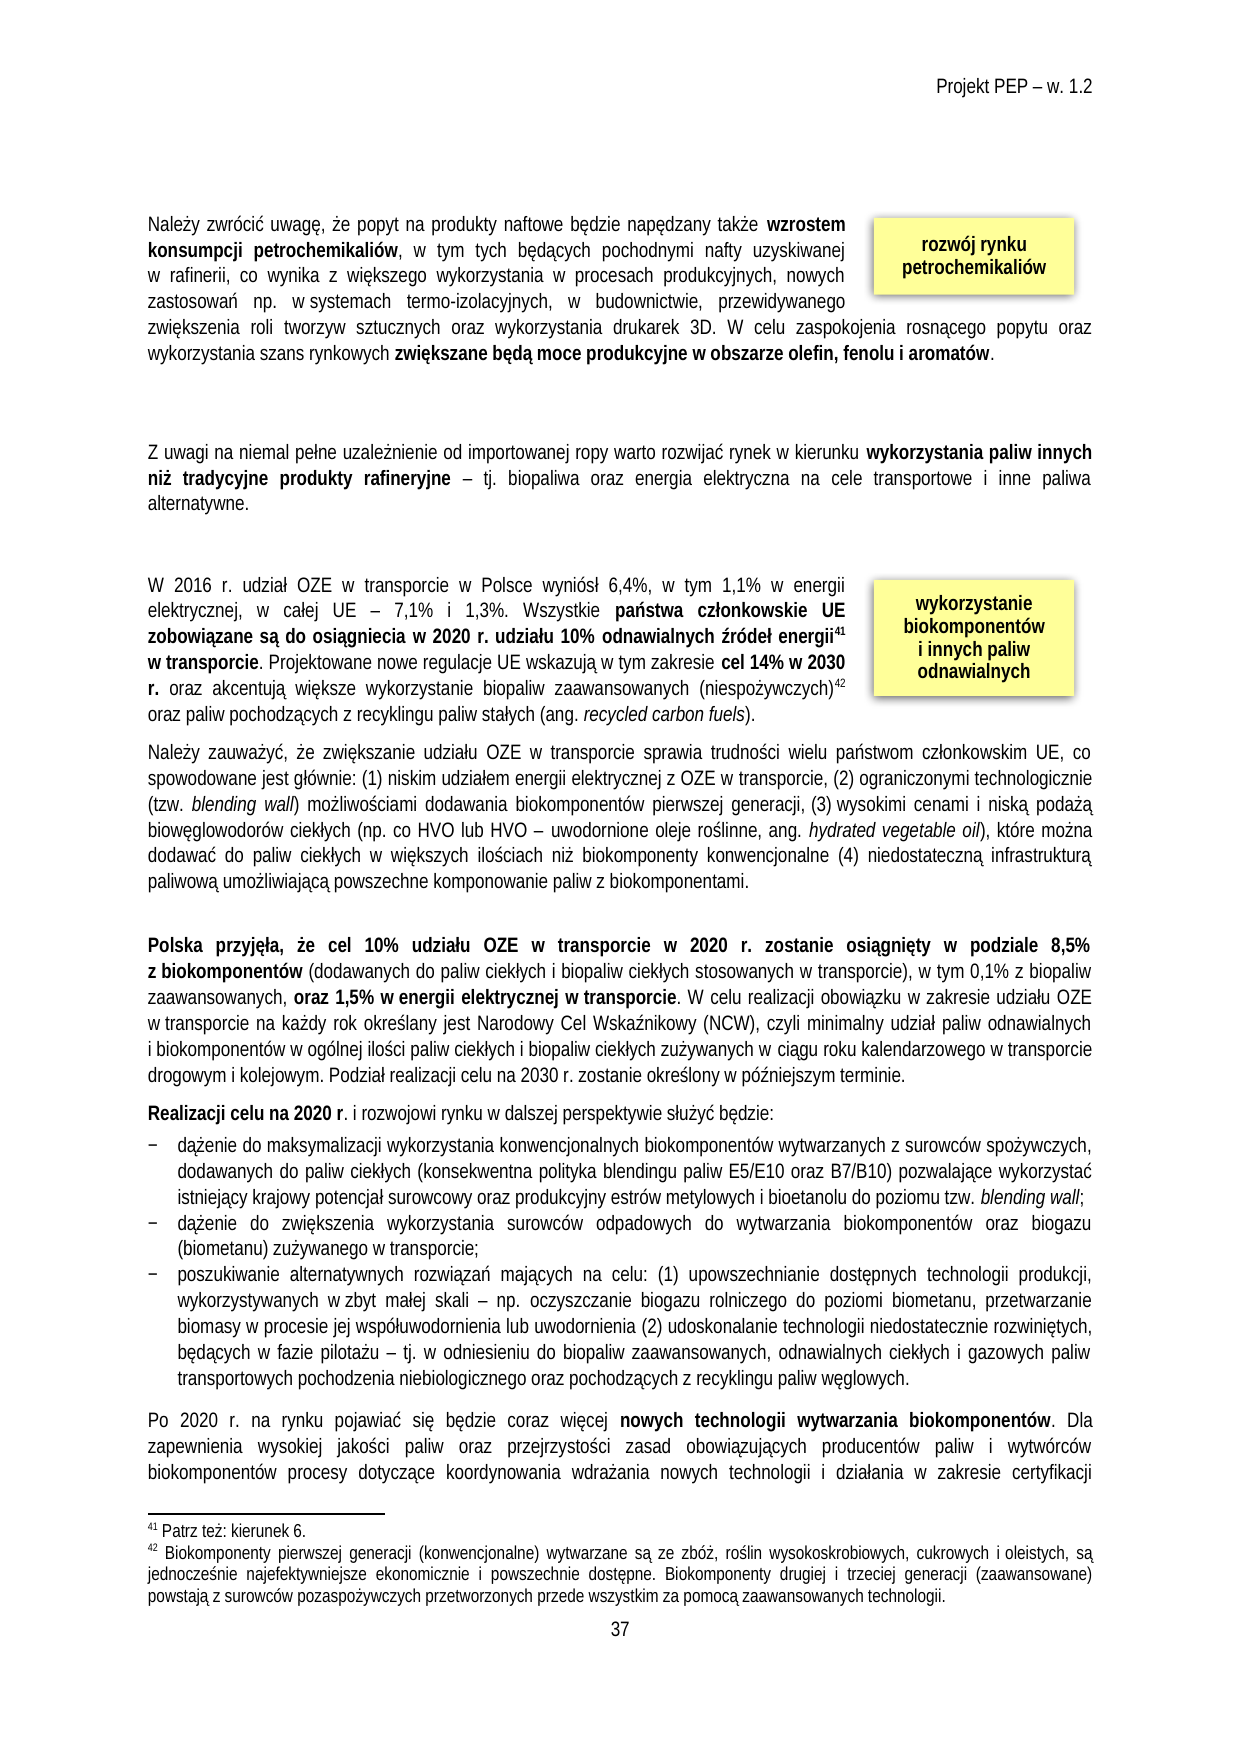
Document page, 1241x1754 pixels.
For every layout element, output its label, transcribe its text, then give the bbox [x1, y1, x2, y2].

text Należy zwrócić uwagę, że popyt na produkty naftowe będzie napędzany także wzrostem konsumpcji petrochemikaliów, w tym tych będących pochodnymi nafty uzyskiwanej w rafinerii, co wynika z większego wykorzystania w procesach produkcyjnych, nowych zastosowań np. w systemach termo-izolacyjnych, w budownictwie, przewidywanego zwiększenia roli tworzyw sztucznych oraz wykorzystania drukarek 3D. W celu zaspokojenia rosnącego popytu oraz wykorzystania szans rynkowych zwiększane będą moce produkcyjne w obszarze olefin, fenolu i aromatów. [148, 212, 1093, 365]
text W 2016 r. udział OZE w transporcie w Polsce wyniósł 6,4%, w tym 1,1% w energii elektrycznej, w całej UE – 7,1% i 1,3%. Wszystkie państwa członkowskie UE zobowiązane są do osiągniecia w 2020 r. udziału 10% odnawialnych źródeł energii w transporcie. Projektowane nowe regulacje UE wskazują w tym zakresie cel 14% w 2030 r. oraz akcentują większe wykorzystanie biopaliw zaawansowanych (niespożywczych) oraz paliw pochodzących z recyklingu paliw stałych (ang. recycled carbon fuels). [148, 573, 1093, 726]
text Realizacji celu na 2020 r. i rozwojowi rynku w dalszej perspektywie służyć będzie: [148, 1101, 1093, 1125]
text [148, 1408, 1093, 1483]
text Polska przyjęła, że cel 10% udziału OZE w transporcie w 2020 r. zostanie osiągnięty w podziale 8,5% z biokomponentów (dodawanych do paliw ciekłych i biopaliw ciekłych stosowanych w transporcie), w tym 0,1% z biopaliw zaawansowanych, oraz 1,5% w energii elektrycznej w transporcie. W celu realizacji obowiązku w zakresie udziału OZE w transporcie na każdy rok określany jest Narodowy Cel Wskaźnikowy (NCW), czyli minimalny udział paliw odnawialnych i biokomponentów w ogólnej ilości paliw ciekłych i biopaliw ciekłych zużywanych w ciągu roku kalendarzowego w transporcie drogowym i kolejowym. Podział realizacji celu na 2030 r. zostanie określony w późniejszym terminie. [148, 933, 1093, 1086]
list dążenie do maksymalizacji wykorzystania konwencjonalnych biokomponentów wytwarzanych z surowców spożywczych, dodawanych do paliw ciekłych (konsekwentna polityka blendingu paliw E5/E10 oraz B7/B10) pozwalające wykorzystać istniejący krajowy potencjał surowcowy oraz produkcyjny estrów metylowych i bioetanolu do poziomu tzw. blending wall; [148, 1133, 1093, 1208]
list dążenie do zwiększenia wykorzystania surowców odpadowych do wytwarzania biokomponentów oraz biogazu (biometanu) zużywanego w transporcie; [148, 1210, 1093, 1260]
list poszukiwanie alternatywnych rozwiązań mających na celu: (1) upowszechnianie dostępnych technologii produkcji, wykorzystywanych w zbyt małej skali – np. oczyszczanie biogazu rolniczego do poziomi biometanu, przetwarzanie biomasy w procesie jej współuwodornienia lub uwodornienia (2) udoskonalanie technologii niedostatecznie rozwiniętych, będących w fazie pilotażu – tj. w odniesieniu do biopaliw zaawansowanych, odnawialnych ciekłych i gazowych paliw transportowych pochodzenia niebiologicznego oraz pochodzących z recyklingu paliw węglowych. [148, 1262, 1093, 1389]
text Z uwagi na niemal pełne uzależnienie od importowanej ropy warto rozwijać rynek w kierunku wykorzystania paliw innych niż tradycyjne produkty rafineryjne – tj. biopaliwa oraz energia elektryczna na cele transportowe i inne paliwa alternatywne. [148, 439, 1093, 515]
text Należy zauważyć, że zwiększanie udziału OZE w transporcie sprawia trudności wielu państwom członkowskim UE, co spowodowane jest głównie: (1) niskim udziałem energii elektrycznej z OZE w transporcie, (2) ograniczonymi technologicznie (tzw. blending wall) możliwościami dodawania biokomponentów pierwszej generacji, (3) wysokimi cenami i niską podażą biowęglowodorów ciekłych (np. co HVO lub HVO – uwodornione oleje roślinne, ang. hydrated vegetable oil), które można dodawać do paliw ciekłych w większych ilościach niż biokomponenty konwencjonalne (4) niedostateczną infrastrukturą paliwową umożliwiającą powszechne komponowanie paliw z biokomponentami. [148, 740, 1093, 893]
